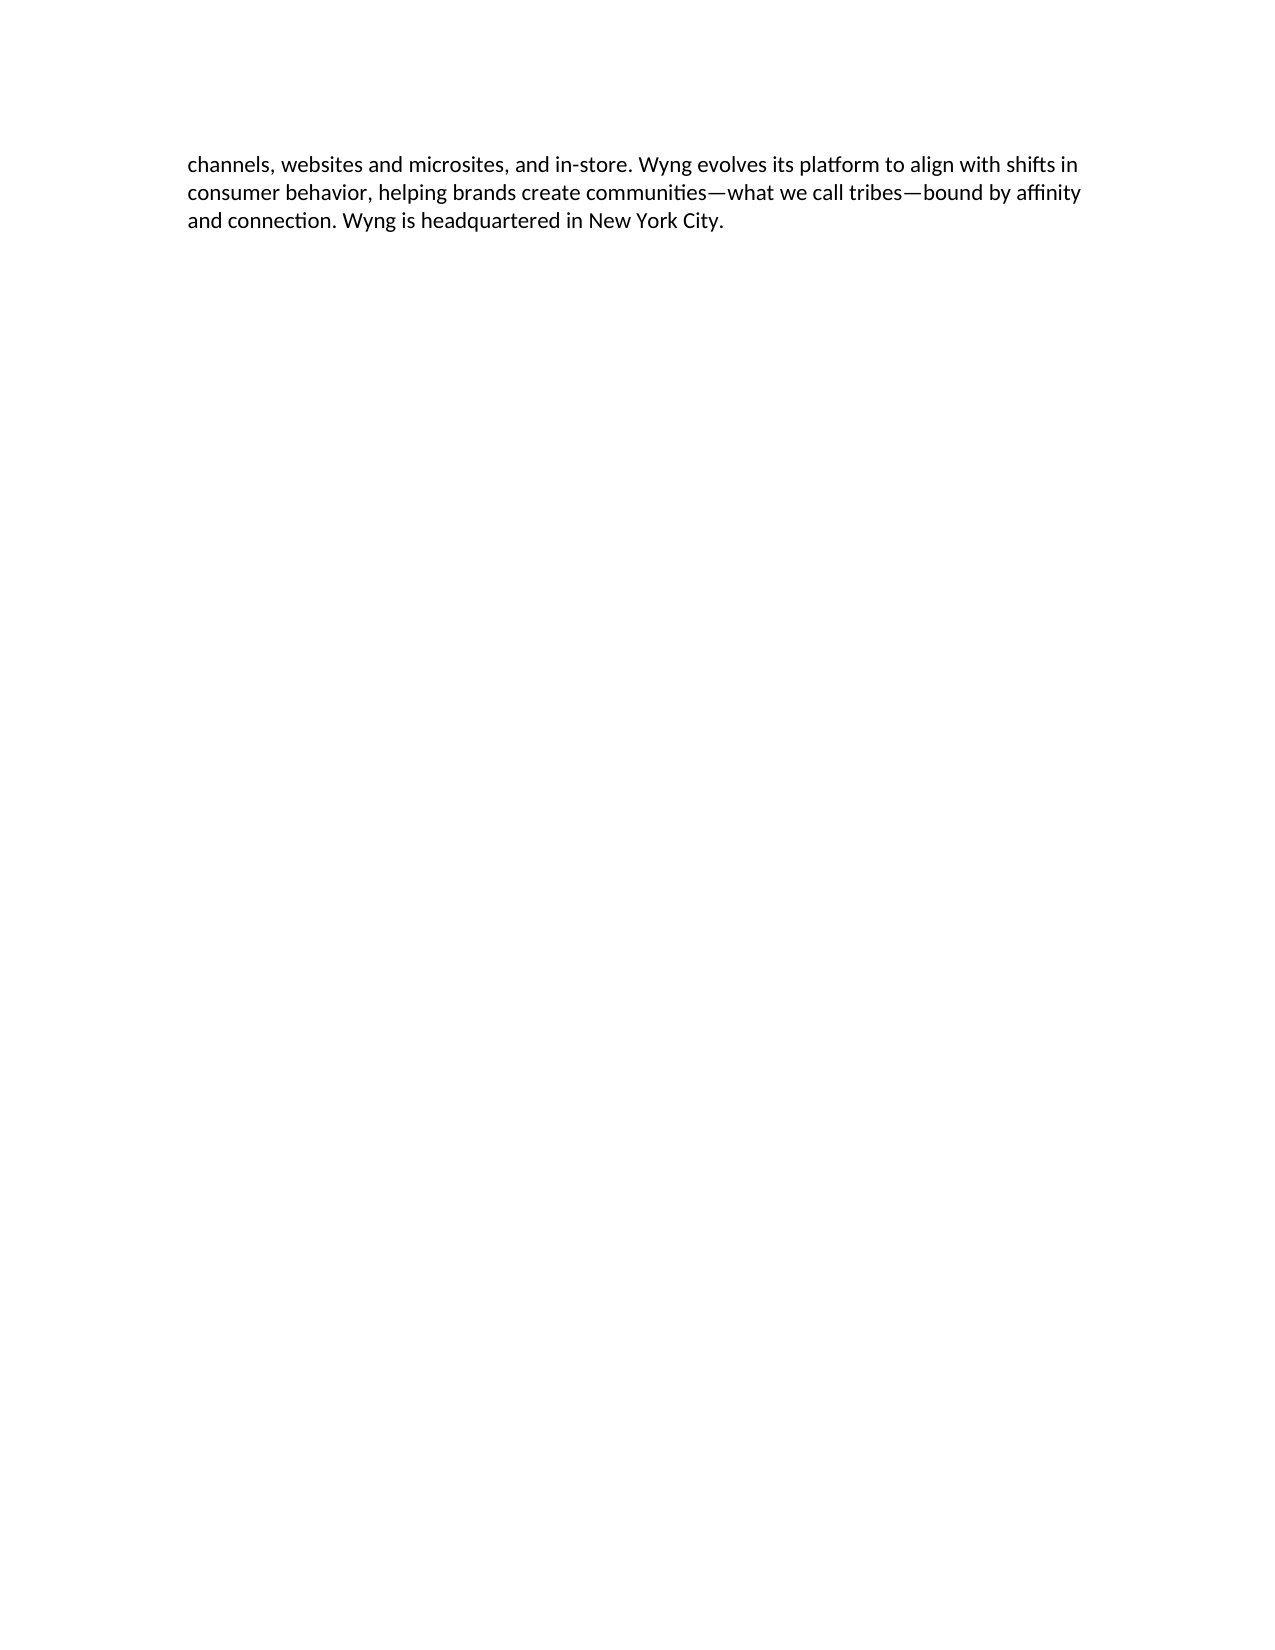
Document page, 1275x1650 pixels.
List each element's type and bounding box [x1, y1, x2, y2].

text [187, 150, 1087, 234]
